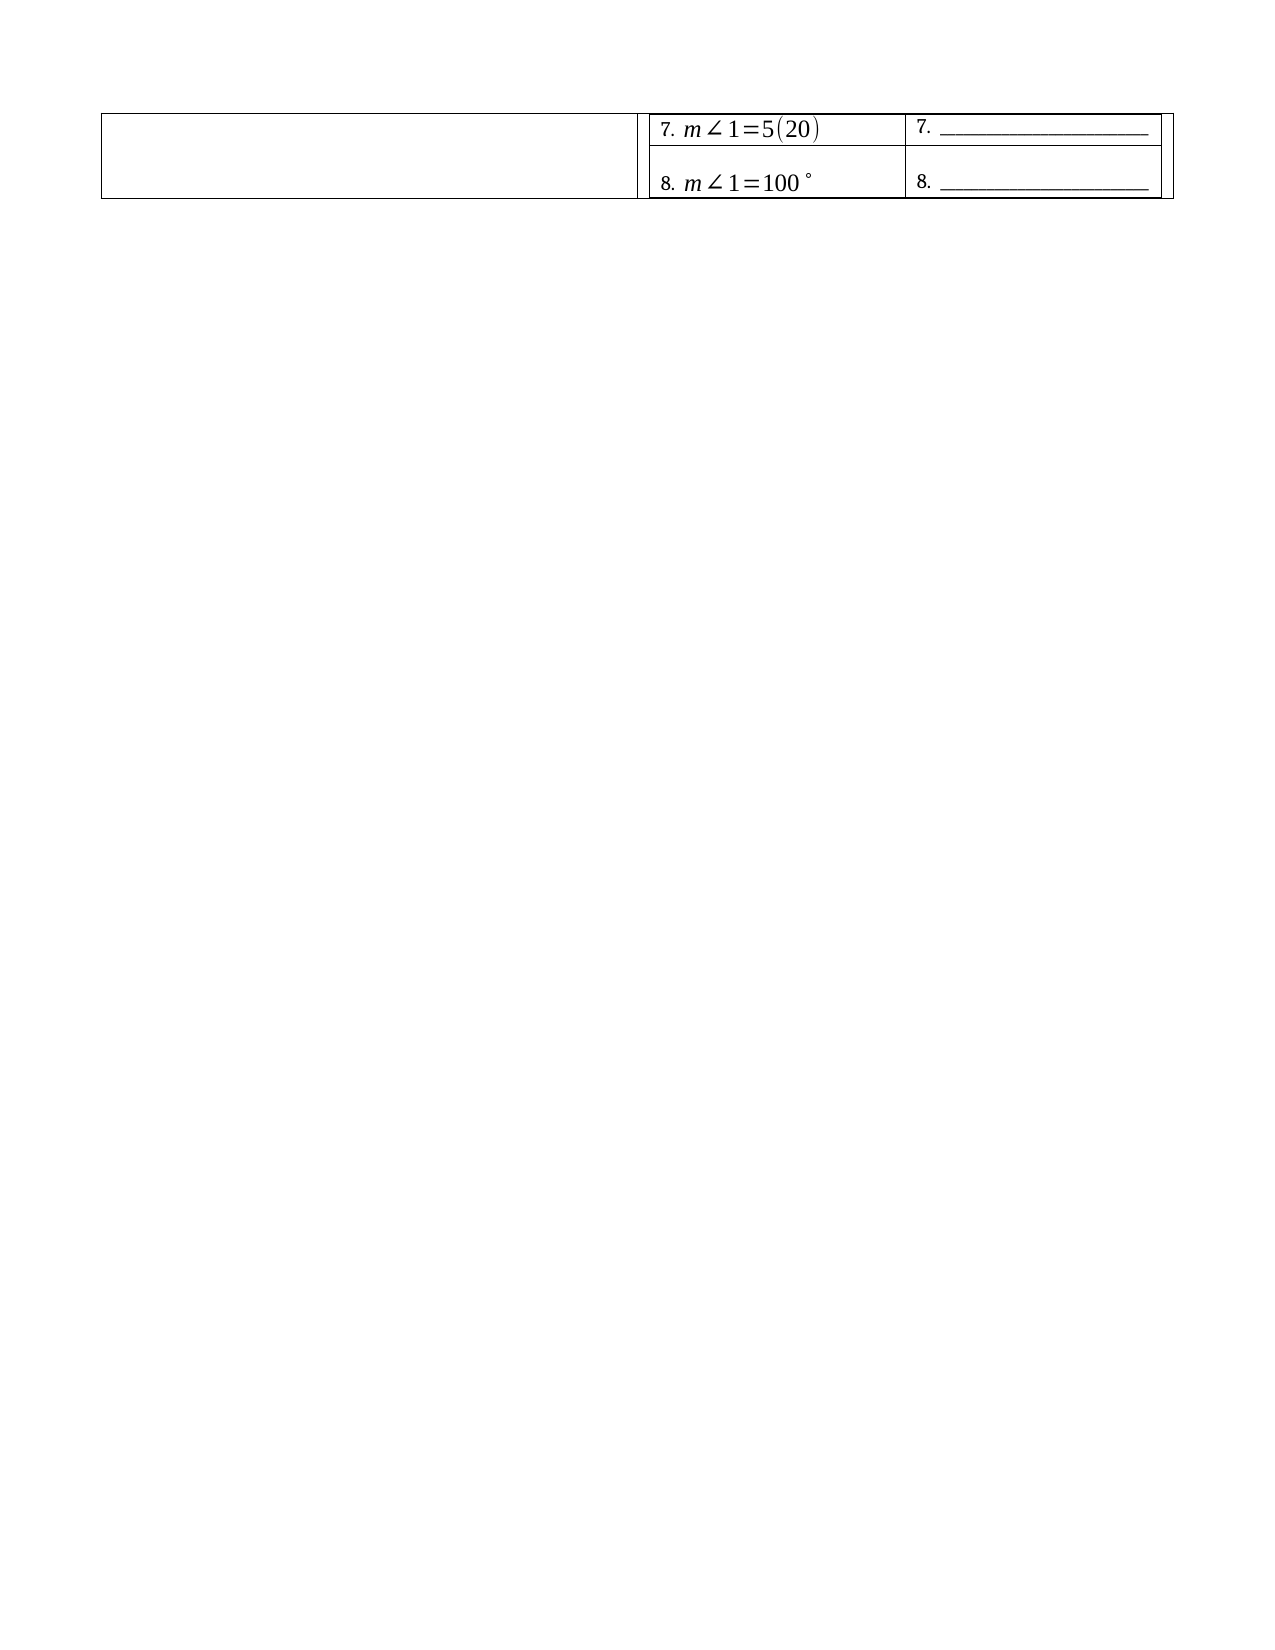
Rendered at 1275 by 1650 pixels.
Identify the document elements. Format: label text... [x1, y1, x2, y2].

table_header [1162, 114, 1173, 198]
table_header 10. Given: and are corresponding angles on lines c & d. c || d. . . Prove: [650, 146, 905, 197]
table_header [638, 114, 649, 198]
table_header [102, 114, 637, 198]
table_header 10. Given: and are corresponding angles on lines c & d. c || d. . . Prove: [906, 146, 1161, 197]
table_header 10. Given: and are corresponding angles on lines c & d. c || d. . . Prove: [650, 115, 905, 145]
table_header 10. Given: and are corresponding angles on lines c & d. c || d. . . Prove: [906, 115, 1161, 145]
